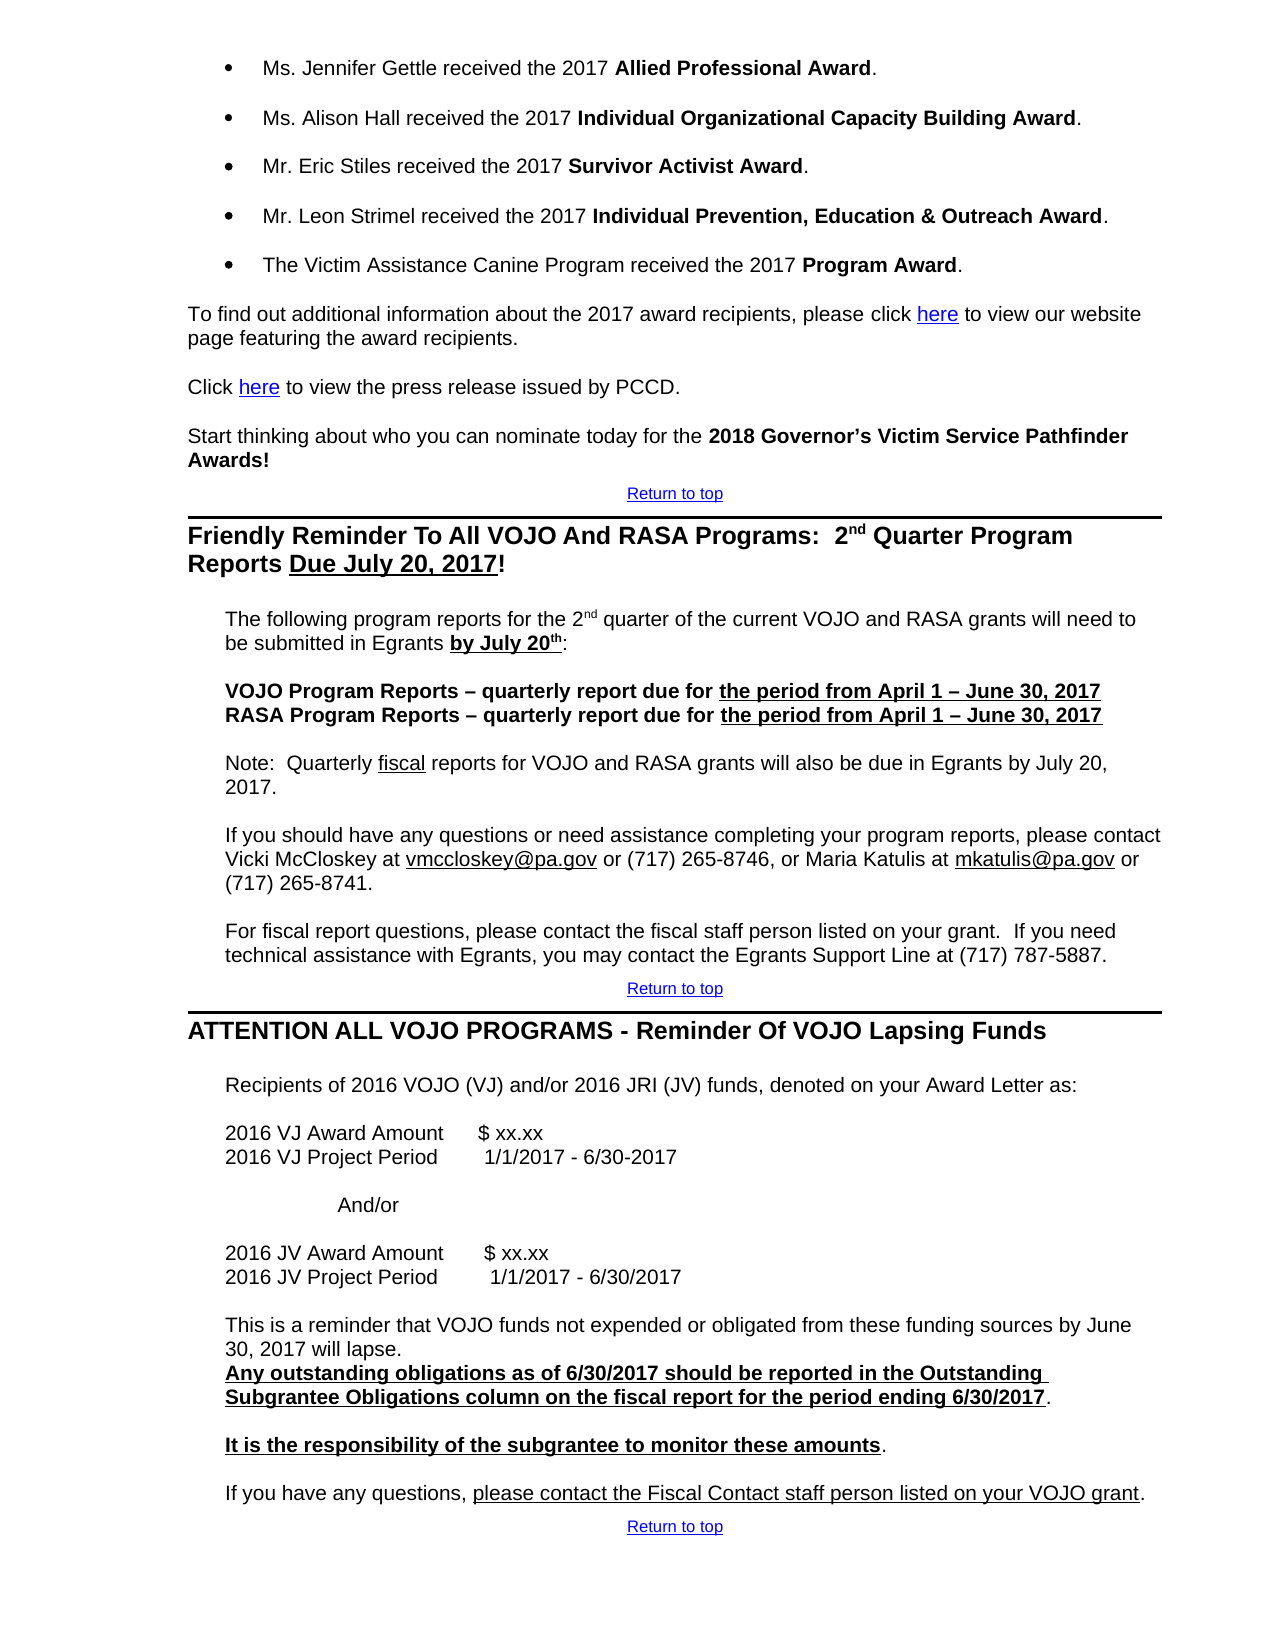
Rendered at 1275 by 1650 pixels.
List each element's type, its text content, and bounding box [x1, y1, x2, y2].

text VOJO Program Reports – quarterly report due for the period from April 1 – June 30, 2017 [225, 679, 1162, 703]
text The following program reports for the 2nd quarter of the current VOJO and RASA grants will need to be submitted in Egrants by July 20th: [225, 607, 1162, 655]
text And/or [225, 1193, 1162, 1217]
text It is the responsibility of the subgrantee to monitor these amounts. [225, 1433, 1162, 1457]
list Mr. Eric Stiles received the 2017 Survivor Activist Award. [225, 154, 1162, 178]
list Ms. Jennifer Gettle received the 2017 Allied Professional Award. [225, 56, 1162, 80]
text 2016 JV Award Amount $ xx.xx [225, 1241, 1162, 1265]
text Start thinking about who you can nominate today for the 2018 Governor’s Victim Service Pathfinder Awards! [187, 423, 1162, 471]
text If you should have any questions or need assistance completing your program reports, please contact Vicki McCloskey at vmccloskey@pa.gov or (717) 265-8746, or Maria Katulis at mkatulis@pa.gov or (717) 265-8741. [225, 823, 1162, 894]
text 2016 JV Project Period 1/1/2017 - 6/30/2017 [225, 1265, 1162, 1289]
text For fiscal report questions, please contact the fiscal staff person listed on your grant. If you need technical assistance with Egrants, you may contact the Egrants Support Line at (717) 787-5887. [225, 918, 1162, 966]
text Return to top [187, 979, 1162, 998]
text 2016 VJ Project Period 1/1/2017 - 6/30-2017 [225, 1145, 1162, 1169]
text To find out additional information about the 2017 award recipients, please click here to view our website page featuring the award recipients. [187, 302, 1162, 349]
text Note: Quarterly fiscal reports for VOJO and RASA grants will also be due in Egrants by July 20, 2017. [225, 751, 1162, 799]
list Ms. Alison Hall received the 2017 Individual Organizational Capacity Building Award. [225, 105, 1162, 129]
text Click here to view the press release issued by PCCD. [187, 374, 1162, 398]
text Any outstanding obligations as of 6/30/2017 should be reported in the Outstanding Subgrantee Obligations column on the fiscal report for the period ending 6/30/2017. [225, 1361, 1162, 1409]
text Return to top [187, 1517, 1162, 1536]
text RASA Program Reports – quarterly report due for the period from April 1 – June 30, 2017 [225, 703, 1162, 727]
text This is a reminder that VOJO funds not expended or obligated from these funding sources by June 30, 2017 will lapse. [225, 1313, 1162, 1361]
text If you have any questions, please contact the Fiscal Contact staff person listed on your VOJO grant. [225, 1481, 1162, 1504]
subtitle ATTENTION ALL VOJO PROGRAMS - Reminder Of VOJO Lapsing Funds [187, 1012, 1162, 1044]
list Mr. Leon Strimel received the 2017 Individual Prevention, Education & Outreach Award. [225, 203, 1162, 227]
subtitle Friendly Reminder To All VOJO And RASA Programs: 2nd Quarter Program Reports Due July 20, 2017! [187, 517, 1162, 578]
text Recipients of 2016 VOJO (VJ) and/or 2016 JRI (JV) funds, denoted on your Award Letter as: [225, 1073, 1162, 1097]
text 2016 VJ Award Amount $ xx.xx [225, 1121, 1162, 1145]
list The Victim Assistance Canine Program received the 2017 Program Award. [225, 252, 1162, 277]
text Return to top [187, 484, 1162, 503]
